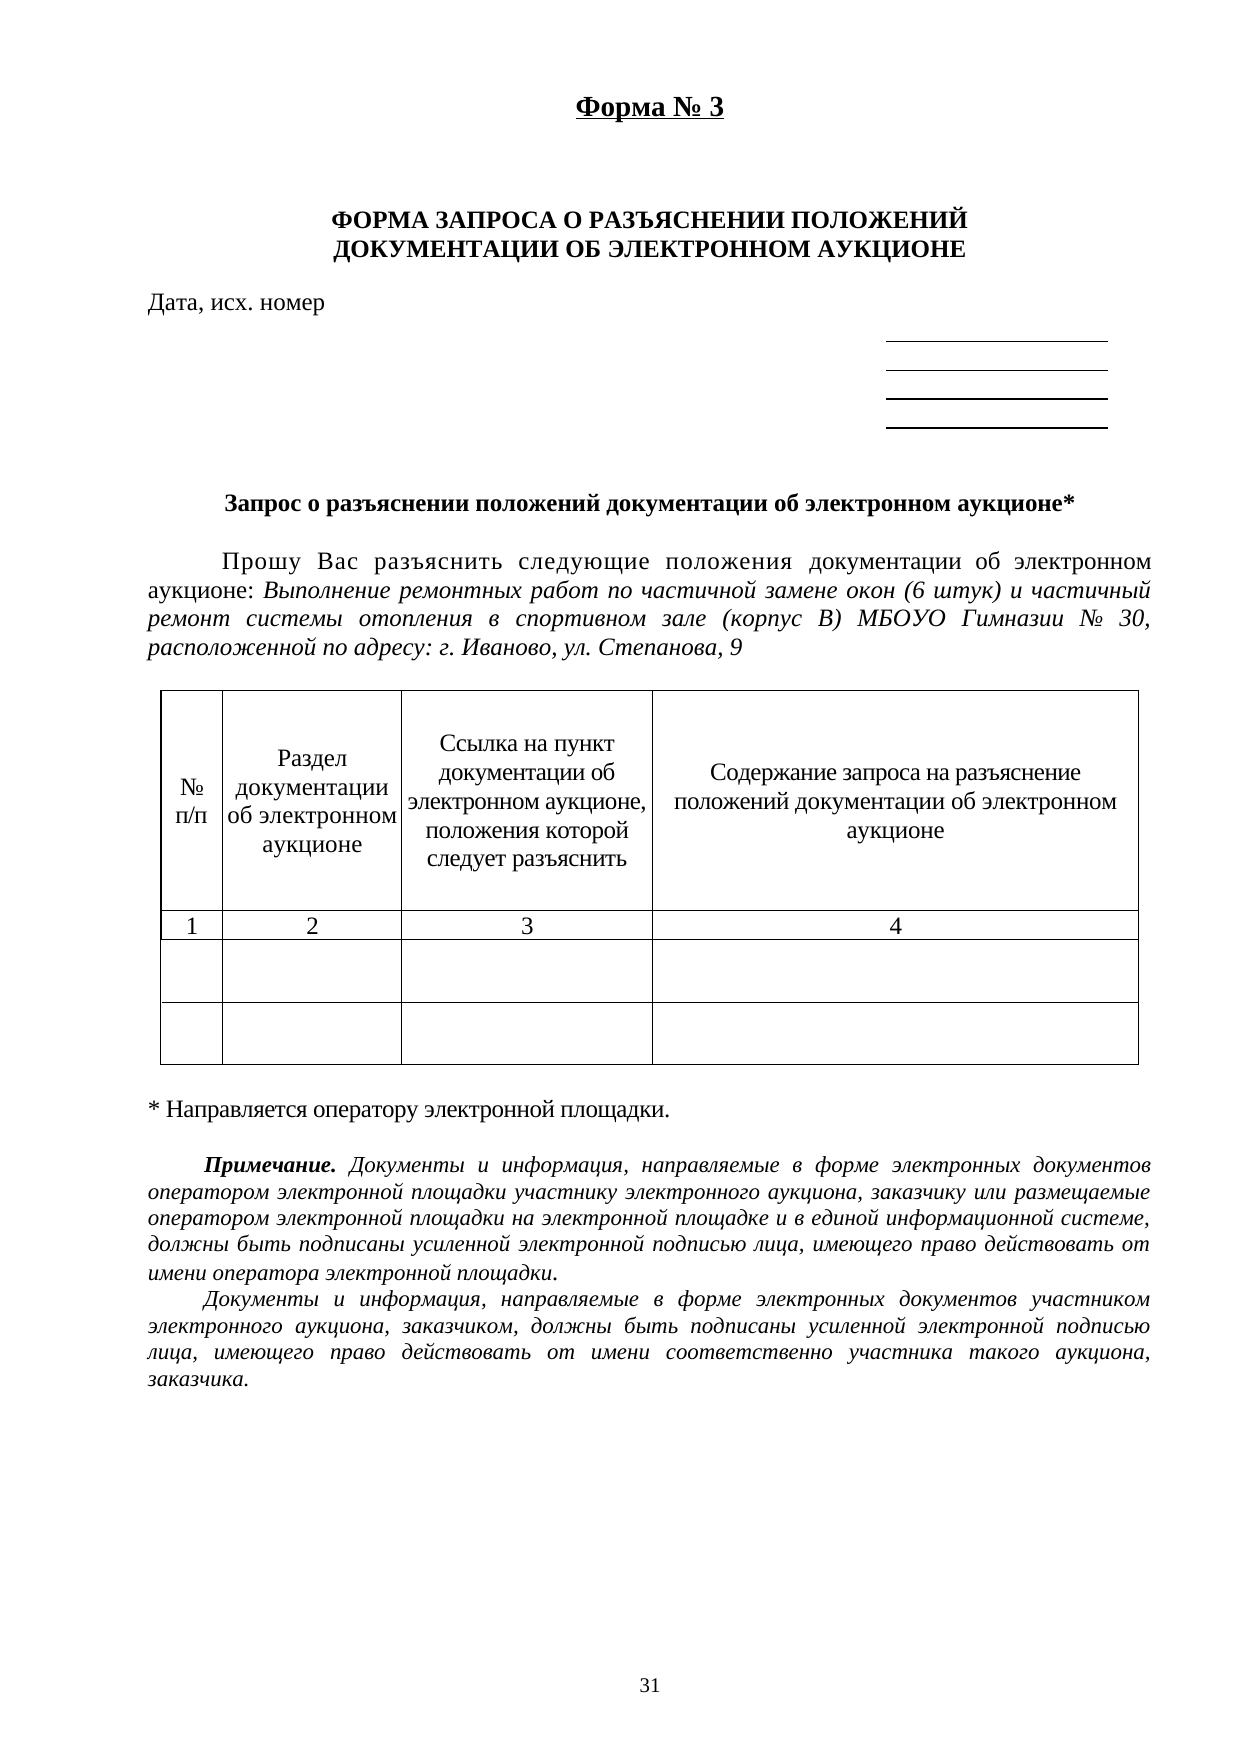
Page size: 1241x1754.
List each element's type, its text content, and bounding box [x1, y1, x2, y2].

text ДОКУМЕНТАЦИИ ОБ ЭЛЕКТРОННОМ АУКЦИОНЕ [148, 234, 1152, 263]
table_cell [161, 1003, 222, 1064]
table_cell [653, 940, 1138, 1002]
text Примечание. Документы и информация, направляемые в форме электронных документов оператором электронной площадки участнику электронного аукциона, заказчику или размещаемые оператором электронной площадки на электронной площадке и в единой информационной системе, должны быть подписаны усиленной электронной подписью лица, имеющего право действовать от имени оператора электронной площадки. [148, 1151, 1152, 1286]
text Прошу Вас разъяснить следующие положения документации об электронном аукционе: Выполнение ремонтных работ по частичной замене окон (6 штук) и частичный ремонт системы отопления в спортивном зале (корпус В) МБОУО Гимназии № 30, расположенной по адресу: г. Иваново, ул. Степанова, 9 [148, 546, 1152, 661]
table_header Раздел документации об электронном аукционе [223, 691, 401, 909]
text Запрос о разъяснении положений документации об электронном аукционе* [148, 488, 1152, 517]
table_header Содержание запроса на разъяснение положений документации об электронном аукционе [653, 691, 1138, 909]
table_header Ссылка на пункт документации об электронном аукционе, положения которой следует разъяснить [402, 691, 652, 909]
text Документы и информация, направляемые в форме электронных документов участником электронного аукциона, заказчиком, должны быть подписаны усиленной электронной подписью лица, имеющего право действовать от имени соответственно участника такого аукциона, заказчика. [148, 1286, 1152, 1391]
table_cell [161, 940, 222, 1002]
text Форма № 3 [148, 89, 1152, 122]
table_cell [223, 940, 401, 1002]
text * Направляется оператору электронной площадки. [148, 1094, 1152, 1123]
table_header № п/п [162, 691, 222, 909]
table_cell [402, 1003, 652, 1064]
table_cell [402, 940, 652, 1002]
text Дата, исх. номер [148, 287, 1152, 316]
text ФОРМА ЗАПРОСА О РАЗЪЯСНЕНИИ ПОЛОЖЕНИЙ [148, 206, 1152, 234]
table_cell [223, 1003, 401, 1064]
table_cell [653, 1003, 1138, 1064]
